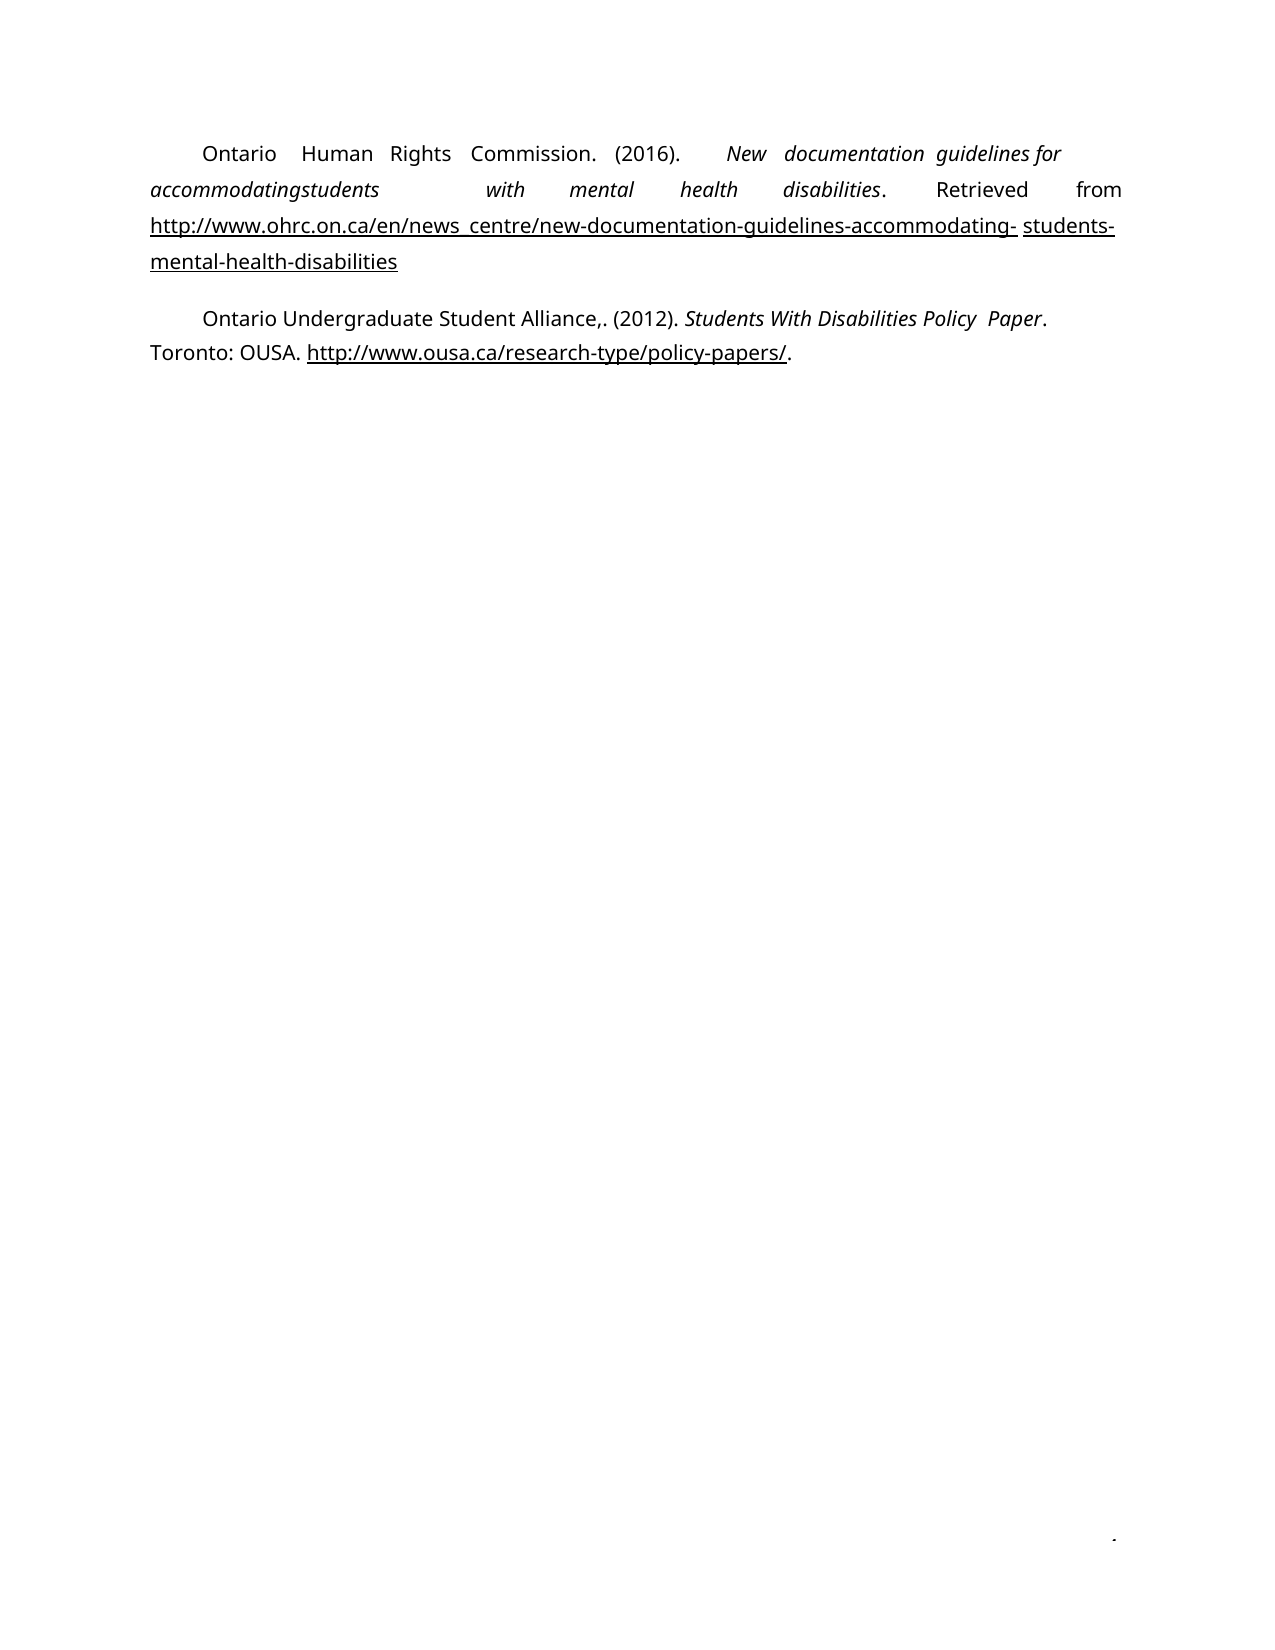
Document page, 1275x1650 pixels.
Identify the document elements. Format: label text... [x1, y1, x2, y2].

text Ontario Undergraduate Student Alliance,. (2012). Students With Disabilities Policy Paper. [202, 304, 1173, 332]
text Ontario Human Rights Commission. (2016). New documentation guidelines for accommodating students with mental health disabilities. Retrieved from http://www.ohrc.on.ca/en/news_centre/new-documentation-guidelines-accommodating- students-mental-health-disabilities [150, 139, 1125, 275]
text Toronto: OUSA. http://www.ousa.ca/research-type/policy-papers/. [150, 338, 1173, 366]
